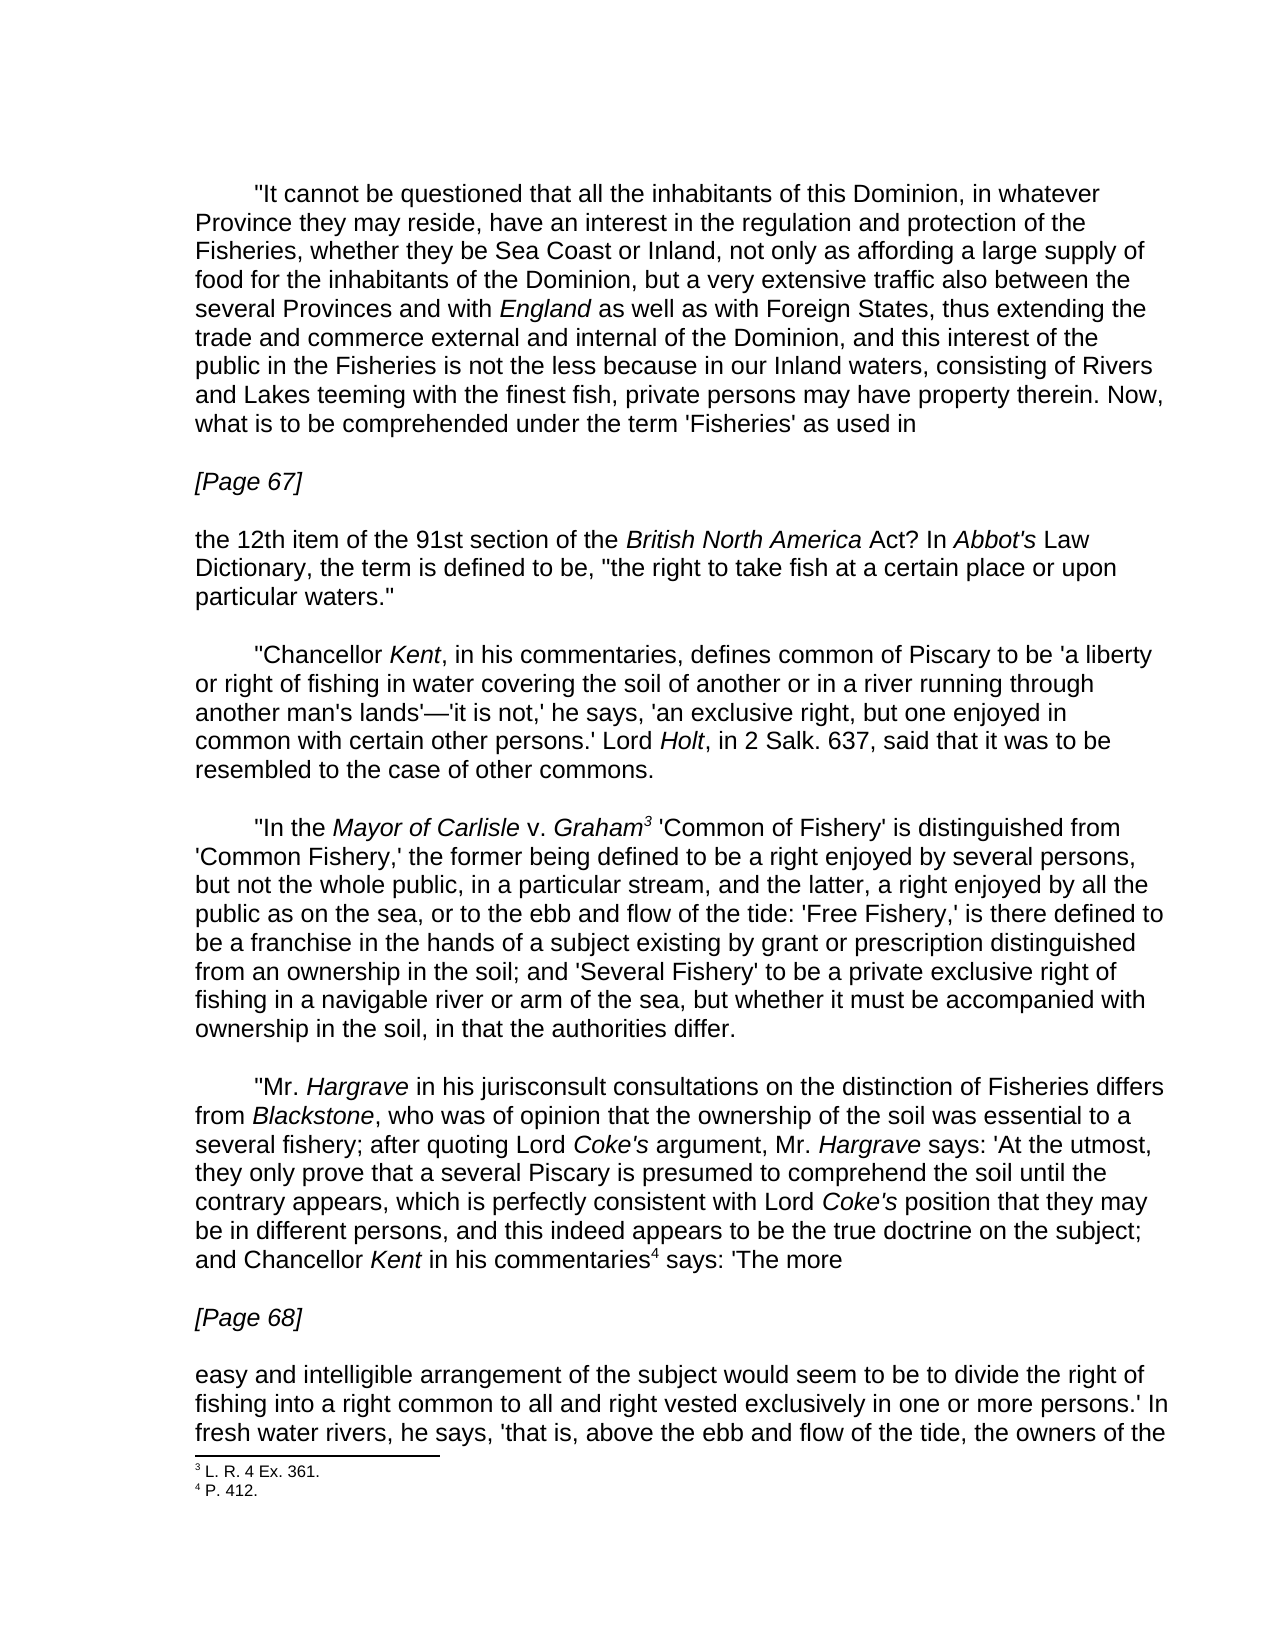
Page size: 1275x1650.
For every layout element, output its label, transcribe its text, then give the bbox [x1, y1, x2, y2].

text "Mr. Hargrave in his jurisconsult consultations on the distinction of Fisheries differs from Blackstone, who was of opinion that the ownership of the soil was essential to a several fishery; after quoting Lord Coke's argument, Mr. Hargrave says: 'At the utmost, they only prove that a several Piscary is presumed to comprehend the soil until the contrary appears, which is perfectly consistent with Lord Coke's position that they may be in different persons, and this indeed appears to be the true doctrine on the subject; and Chancellor Kent in his commentaries says: 'The more [195, 1072, 1170, 1273]
text [Page 68] [195, 1302, 1170, 1331]
text the 12th item of the 91st section of the British North America Act? In Abbot's Law Dictionary, the term is defined to be, "the right to take fish at a certain place or upon particular waters." [195, 524, 1170, 611]
text "Chancellor Kent, in his commentaries, defines common of Piscary to be 'a liberty or right of fishing in water covering the soil of another or in a river running through another man's lands'—'it is not,' he says, 'an exclusive right, but one enjoyed in common with certain other persons.' Lord Holt, in 2 Salk. 637, said that it was to be resembled to the case of other commons. [195, 640, 1170, 784]
text [Page 67] [195, 467, 1170, 495]
text "In the Mayor of Carlisle v. Graham 'Common of Fishery' is distinguished from 'Common Fishery,' the former being defined to be a right enjoyed by several persons, but not the whole public, in a particular stream, and the latter, a right enjoyed by all the public as on the sea, or to the ebb and flow of the tide: 'Free Fishery,' is there defined to be a franchise in the hands of a subject existing by grant or prescription distinguished from an ownership in the soil; and 'Several Fishery' to be a private exclusive right of fishing in a navigable river or arm of the sea, but whether it must be accompanied with ownership in the soil, in that the authorities differ. [195, 813, 1170, 1043]
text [195, 1360, 1170, 1447]
text "It cannot be questioned that all the inhabitants of this Dominion, in whatever Province they may reside, have an interest in the regulation and protection of the Fisheries, whether they be Sea Coast or Inland, not only as affording a large supply of food for the inhabitants of the Dominion, but a very extensive traffic also between the several Provinces and with England as well as with Foreign States, thus extending the trade and commerce external and internal of the Dominion, and this interest of the public in the Fisheries is not the less because in our Inland waters, consisting of Rivers and Lakes teeming with the finest fish, private persons may have property therein. Now, what is to be comprehended under the term 'Fisheries' as used in [195, 179, 1170, 437]
